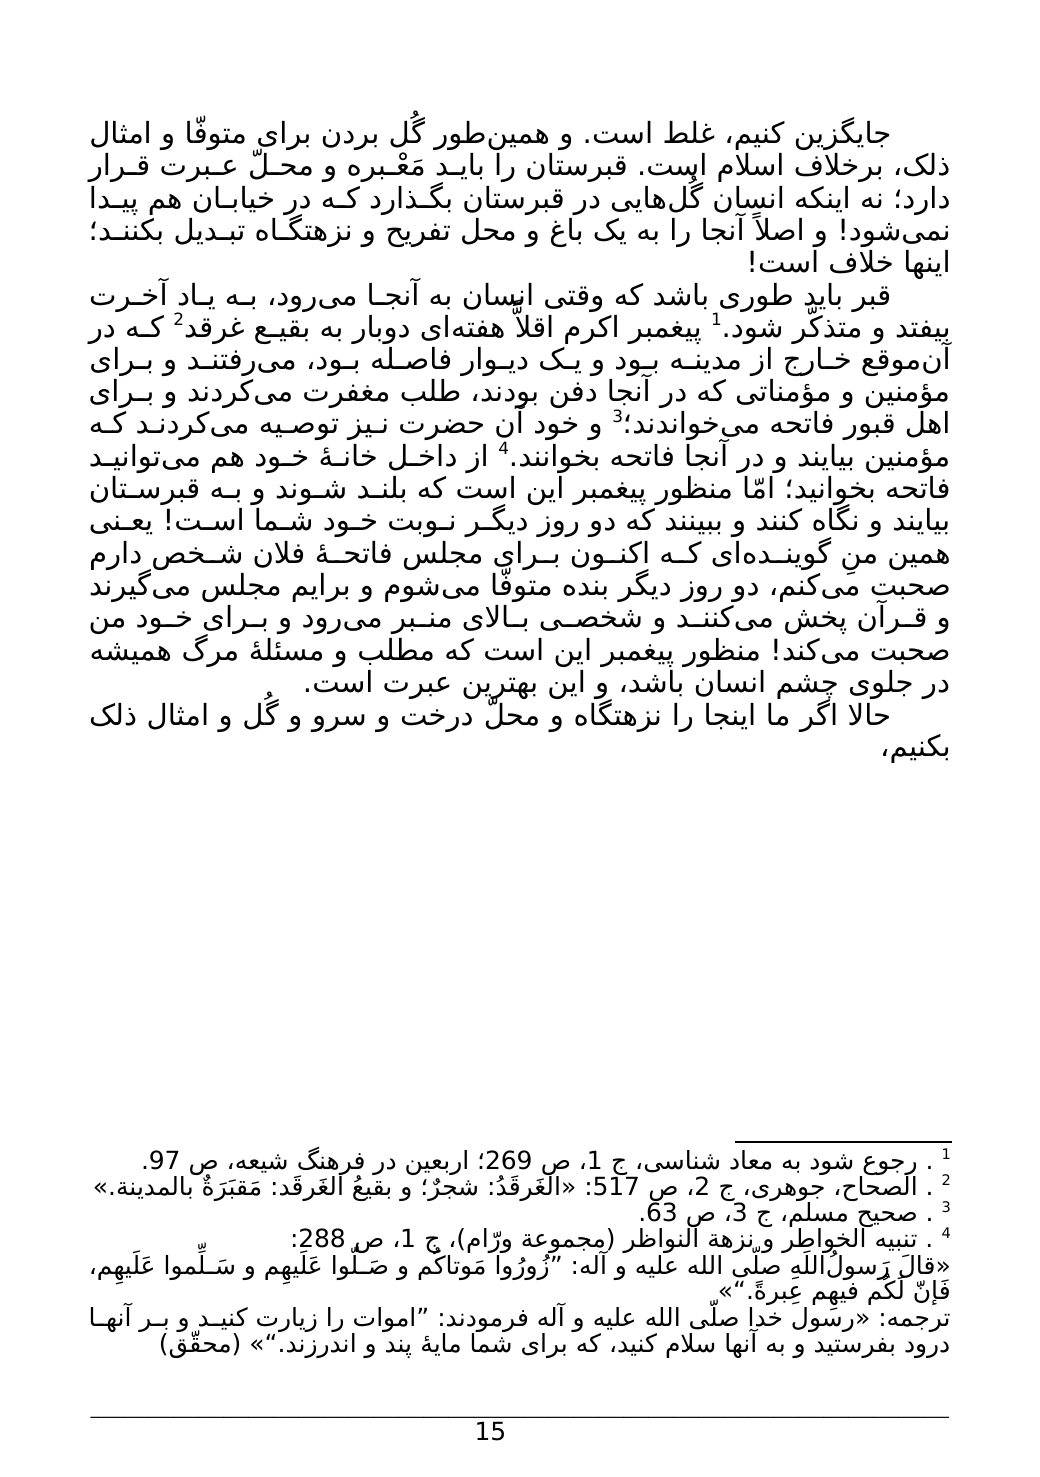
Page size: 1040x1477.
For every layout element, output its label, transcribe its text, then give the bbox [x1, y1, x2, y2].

text جایگزین کنیم، غلط است. و همین‌طور گُل بردن برای متوفّا و امثال ذلک، برخلاف اسلام است. قبرستان را باید مَعْبره و محلّ عبرت قرار دارد؛ نه اینکه انسان گُل‌هایی در قبرستان بگذارد که در خیابان هم پیدا نمی‌شود! و اصلاً آنجا را به یک باغ و محل تفریح و نزهتگاه تبدیل بکنند؛ اینها خلاف است! [89, 118, 951, 279]
text قبر باید طوری باشد که وقتی انسان به آنجا می‌رود، به یاد آخرت بیفتد و متذکّر شود. پیغمبر اکرم اقلاًّ هفته‌ای دوبار به بقیع غرقد که در آن‌موقع خارج از مدینه بود و یک دیوار فاصله بود،‌ می‌رفتند و برای مؤمنین و مؤمناتی که در آنجا دفن بودند، طلب مغفرت می‌کردند و برای اهل قبور فاتحه می‌خواندند؛ و خود آن حضرت نیز توصیه می‌کردند که مؤمنین بیایند و در آنجا فاتحه بخوانند. از داخل خانۀ خود هم می‌توانید فاتحه بخوانید؛ امّا منظور پیغمبر این است که بلند شوند و به قبرستان بیایند و نگاه کنند و ببینند که دو روز دیگر نوبت خود شما است! یعنی همین منِ گوینده‌ای که اکنون برای مجلس فاتحۀ فلان شخص دارم صحبت می‌کنم، دو روز دیگر بنده متوفّا می‌شوم و برایم مجلس می‌گیرند و قرآن پخش می‌کنند و شخصی بالای منبر می‌رود و برای خود من صحبت می‌کند! منظور پیغمبر این است که مطلب و مسئلۀ مرگ همیشه در جلوی چشم انسان باشد، و این بهترین عبرت است. [89, 279, 951, 699]
text حالا اگر ما اینجا را نزهتگاه و محلّ درخت و سرو و گُل و امثال ذلک بکنیم، [89, 699, 951, 764]
